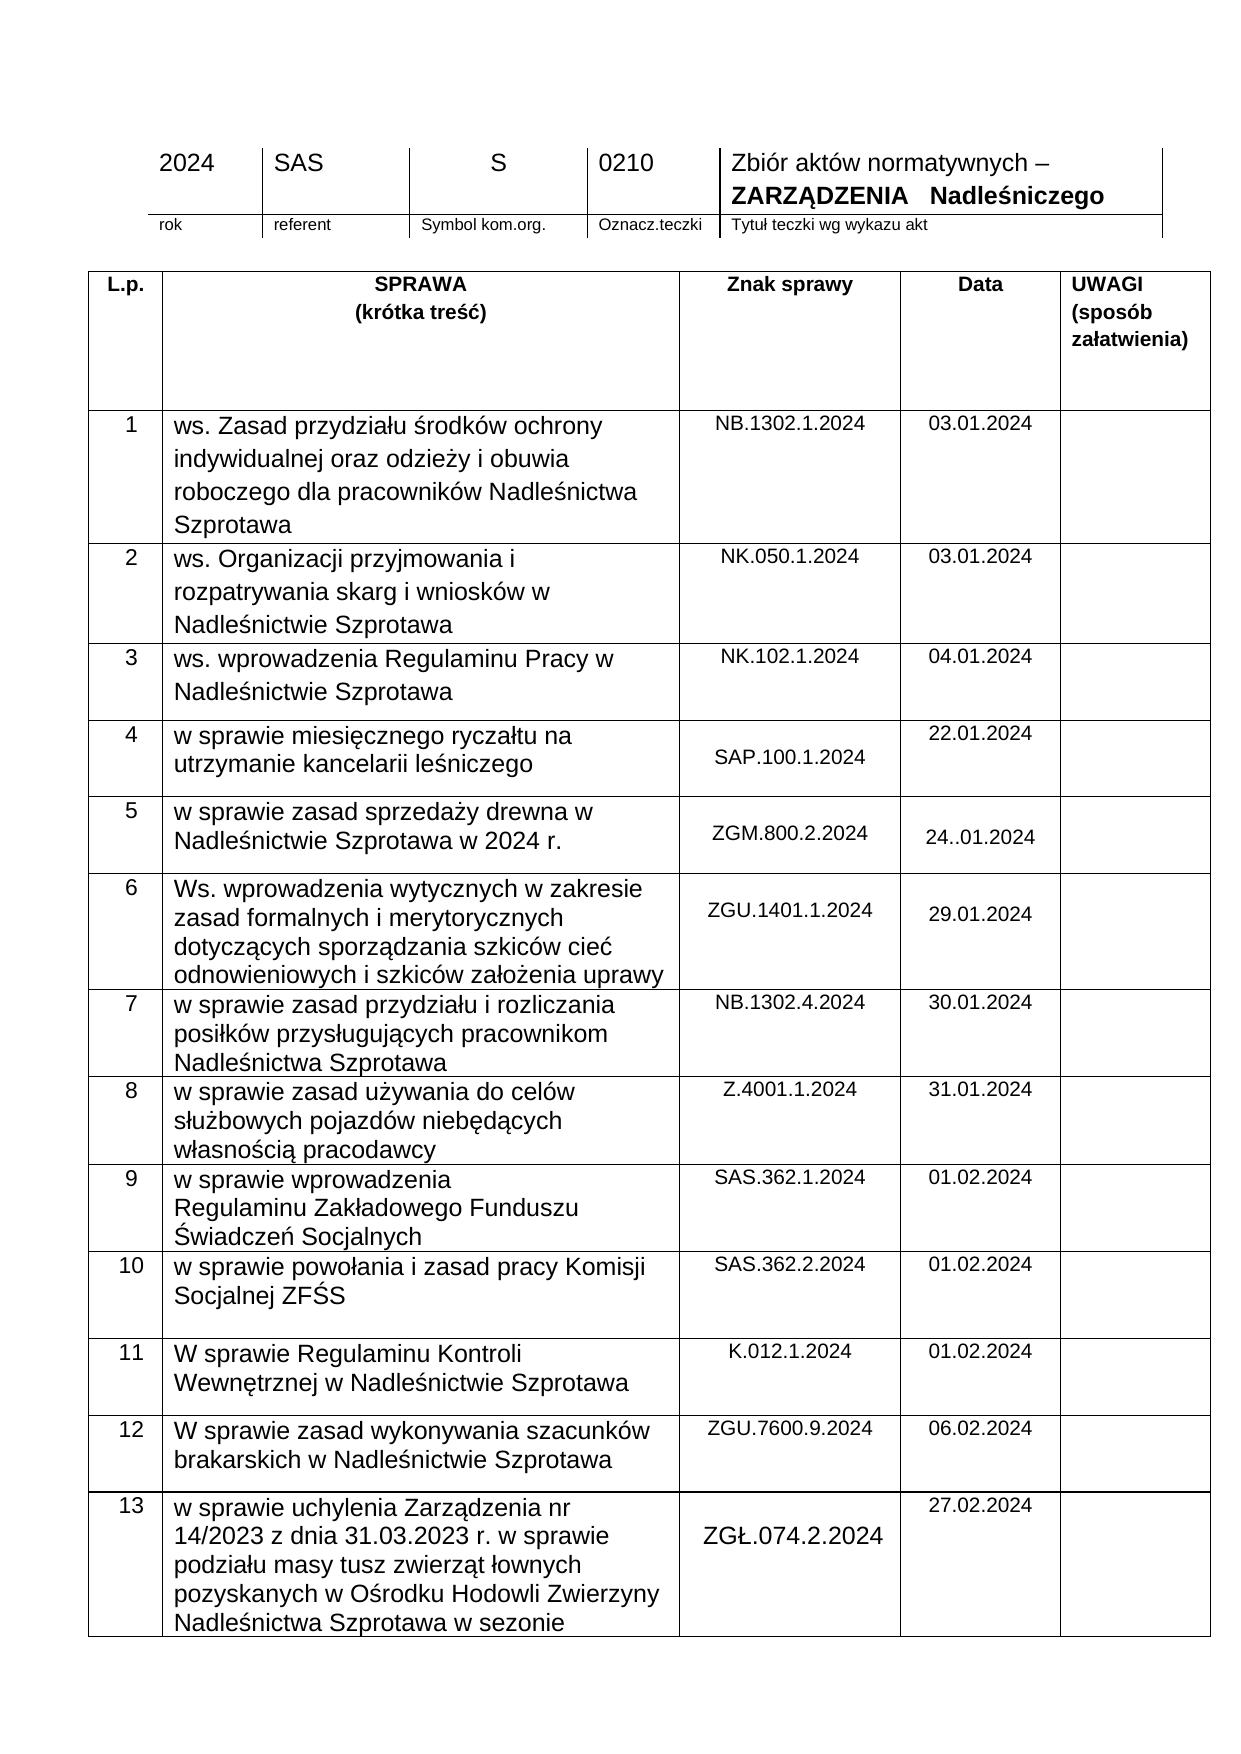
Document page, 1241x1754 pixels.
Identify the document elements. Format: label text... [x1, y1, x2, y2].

table_cell 01.02.2024 [901, 1165, 1060, 1251]
table_cell 29.01.2024 [901, 874, 1060, 989]
table_cell w sprawie powołania i zasad pracy Komisji Socjalnej ZFŚS [163, 1252, 679, 1338]
table_cell ZGM.800.2.2024 [680, 797, 900, 873]
table_header Data [901, 272, 1060, 410]
table_cell [1061, 544, 1210, 643]
table_cell SAP.100.1.2024 [680, 721, 900, 796]
table_cell NK.050.1.2024 [680, 544, 900, 643]
table_cell referent [263, 215, 409, 238]
table_cell ws. wprowadzenia Regulaminu Pracy w Nadleśnictwie Szprotawa [163, 644, 679, 719]
table_cell ws. Zasad przydziału środków ochrony indywidualnej oraz odzieży i obuwia roboczego dla pracowników Nadleśnictwa Szprotawa [163, 411, 679, 543]
table_cell 01.02.2024 [901, 1252, 1060, 1338]
table_cell [1061, 797, 1210, 873]
table_cell 31.01.2024 [901, 1077, 1060, 1163]
table_header 2024 [148, 148, 262, 214]
table_cell [1061, 1493, 1210, 1636]
table_cell [1061, 1339, 1210, 1415]
table_cell 24..01.2024 [901, 797, 1060, 873]
table_cell 4 [89, 721, 162, 796]
table_cell 2 [89, 544, 162, 643]
table_cell Oznacz.teczki [588, 215, 719, 238]
table_cell w sprawie zasad sprzedaży drewna w Nadleśnictwie Szprotawa w 2024 r. [163, 797, 679, 873]
table_cell Symbol kom.org. [410, 215, 587, 238]
table_cell rok [148, 215, 262, 238]
table_cell 9 [89, 1165, 162, 1251]
table_cell [1061, 721, 1210, 796]
table_cell NK.102.1.2024 [680, 644, 900, 719]
table_cell ZGU.7600.9.2024 [680, 1416, 900, 1491]
table_cell w sprawie zasad przydziału i rozliczania posiłków przysługujących pracownikom Nadleśnictwa Szprotawa [163, 990, 679, 1076]
table_cell 8 [89, 1077, 162, 1163]
table_cell 12 [89, 1416, 162, 1491]
table_cell NB.1302.4.2024 [680, 990, 900, 1076]
table_cell 27.02.2024 [901, 1493, 1060, 1636]
table_header 0210 [588, 148, 719, 214]
table_cell w sprawie miesięcznego ryczałtu na utrzymanie kancelarii leśniczego [163, 721, 679, 796]
table_cell [1061, 990, 1210, 1076]
table_header S [410, 148, 587, 214]
table_cell Ws. wprowadzenia wytycznych w zakresie zasad formalnych i merytorycznych dotyczących sporządzania szkiców cieć odnowieniowych i szkiców założenia uprawy [163, 874, 679, 989]
table_cell 03.01.2024 [901, 544, 1060, 643]
table_cell w sprawie zasad używania do celów służbowych pojazdów niebędących własnością pracodawcy [163, 1077, 679, 1163]
table_cell SAS.362.1.2024 [680, 1165, 900, 1251]
table_header UWAGI (sposób załatwienia) [1061, 272, 1210, 410]
table_header SAS [263, 148, 409, 214]
table_cell w sprawie wprowadzenia Regulaminu Zakładowego Funduszu Świadczeń Socjalnych [163, 1165, 679, 1251]
table_cell SAS.362.2.2024 [680, 1252, 900, 1338]
table_header L.p. [89, 272, 162, 410]
table_cell 13 [89, 1493, 162, 1636]
table_cell ZGŁ.074.2.2024 [680, 1493, 900, 1636]
table_cell 6 [89, 874, 162, 989]
table_cell 22.01.2024 [901, 721, 1060, 796]
table_cell 30.01.2024 [901, 990, 1060, 1076]
table_cell [1061, 644, 1210, 719]
table_cell 7 [89, 990, 162, 1076]
table_cell [1061, 411, 1210, 543]
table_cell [163, 1493, 679, 1636]
table_cell K.012.1.2024 [680, 1339, 900, 1415]
table_cell NB.1302.1.2024 [680, 411, 900, 543]
table_cell 10 [89, 1252, 162, 1338]
table_header Zbiór aktów normatywnych – ZARZĄDZENIA Nadleśniczego [721, 148, 1162, 214]
table_cell [1061, 1077, 1210, 1163]
table_cell 11 [89, 1339, 162, 1415]
table_cell ZGU.1401.1.2024 [680, 874, 900, 989]
table_header SPRAWA (krótka treść) [163, 272, 679, 410]
table_cell 04.01.2024 [901, 644, 1060, 719]
table_cell Z.4001.1.2024 [680, 1077, 900, 1163]
table_cell W sprawie zasad wykonywania szacunków brakarskich w Nadleśnictwie Szprotawa [163, 1416, 679, 1491]
table_cell ws. Organizacji przyjmowania i rozpatrywania skarg i wniosków w Nadleśnictwie Szprotawa [163, 544, 679, 643]
table_cell 3 [89, 644, 162, 719]
table_cell W sprawie Regulaminu Kontroli Wewnętrznej w Nadleśnictwie Szprotawa [163, 1339, 679, 1415]
table_header Znak sprawy [680, 272, 900, 410]
table_cell [1061, 1165, 1210, 1251]
table_cell Tytuł teczki wg wykazu akt [721, 215, 1162, 238]
table_cell 01.02.2024 [901, 1339, 1060, 1415]
table_cell 5 [89, 797, 162, 873]
table_cell [1061, 1416, 1210, 1491]
table_cell [1061, 1252, 1210, 1338]
table_cell 06.02.2024 [901, 1416, 1060, 1491]
table_cell 1 [89, 411, 162, 543]
table_cell 03.01.2024 [901, 411, 1060, 543]
table_cell [1061, 874, 1210, 989]
